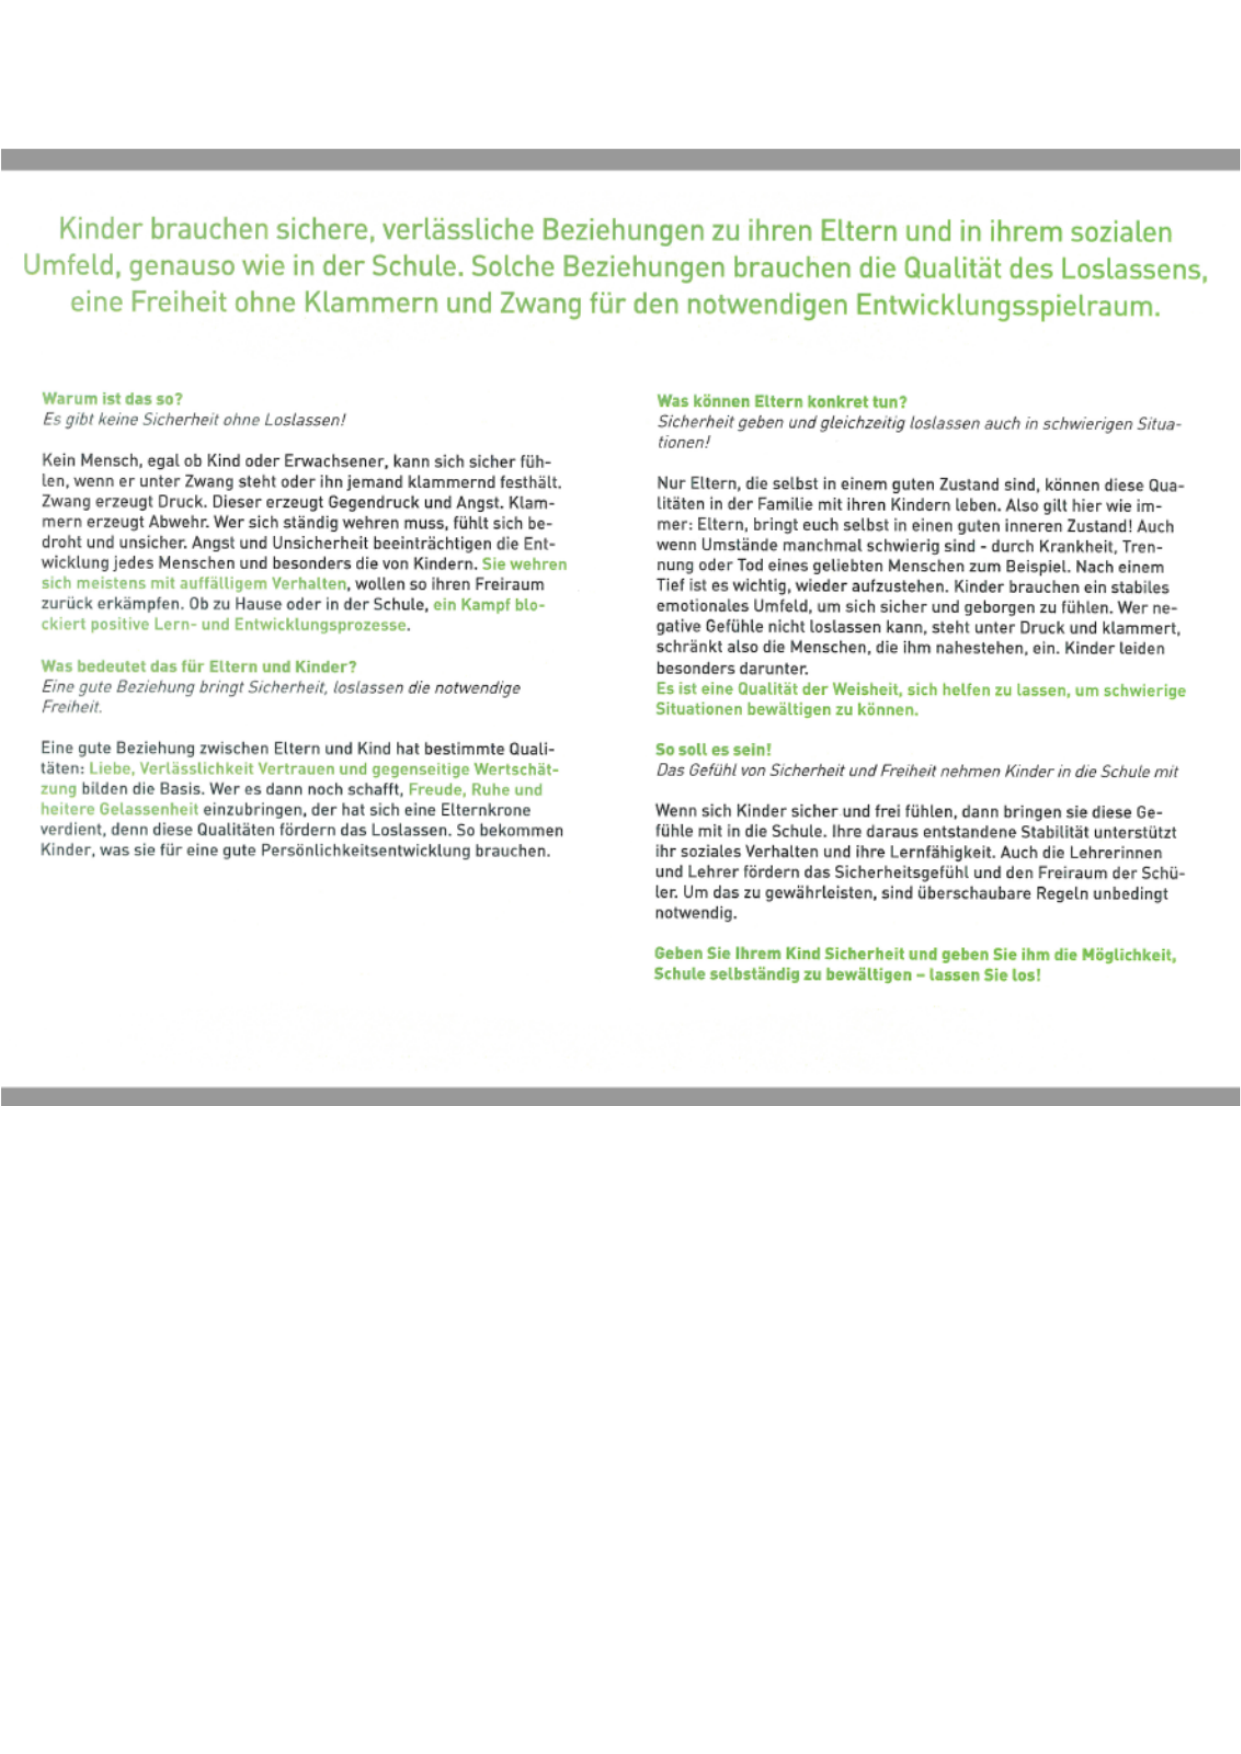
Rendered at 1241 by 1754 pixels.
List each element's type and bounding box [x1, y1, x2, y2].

picture [2, 150, 1241, 1106]
